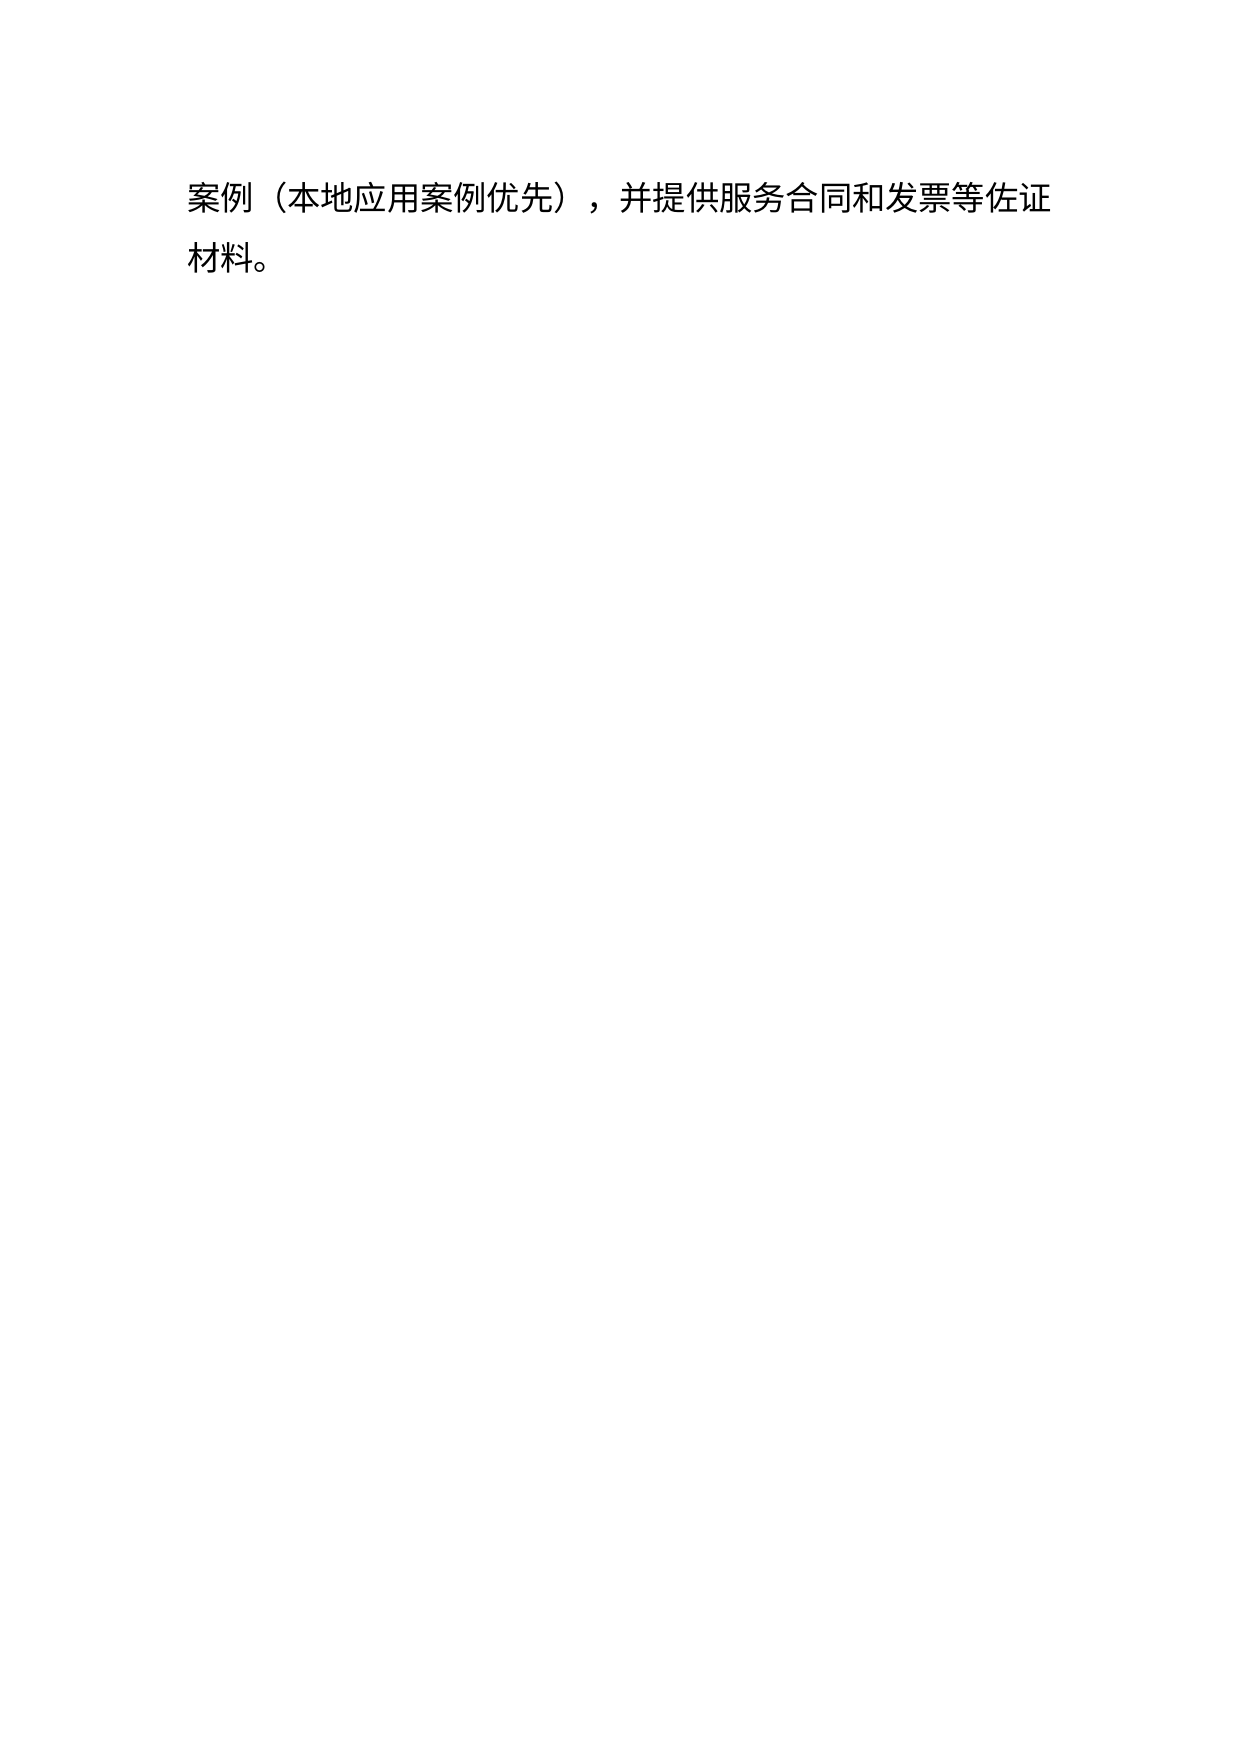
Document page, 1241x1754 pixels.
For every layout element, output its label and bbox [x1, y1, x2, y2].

text [187, 162, 1053, 282]
